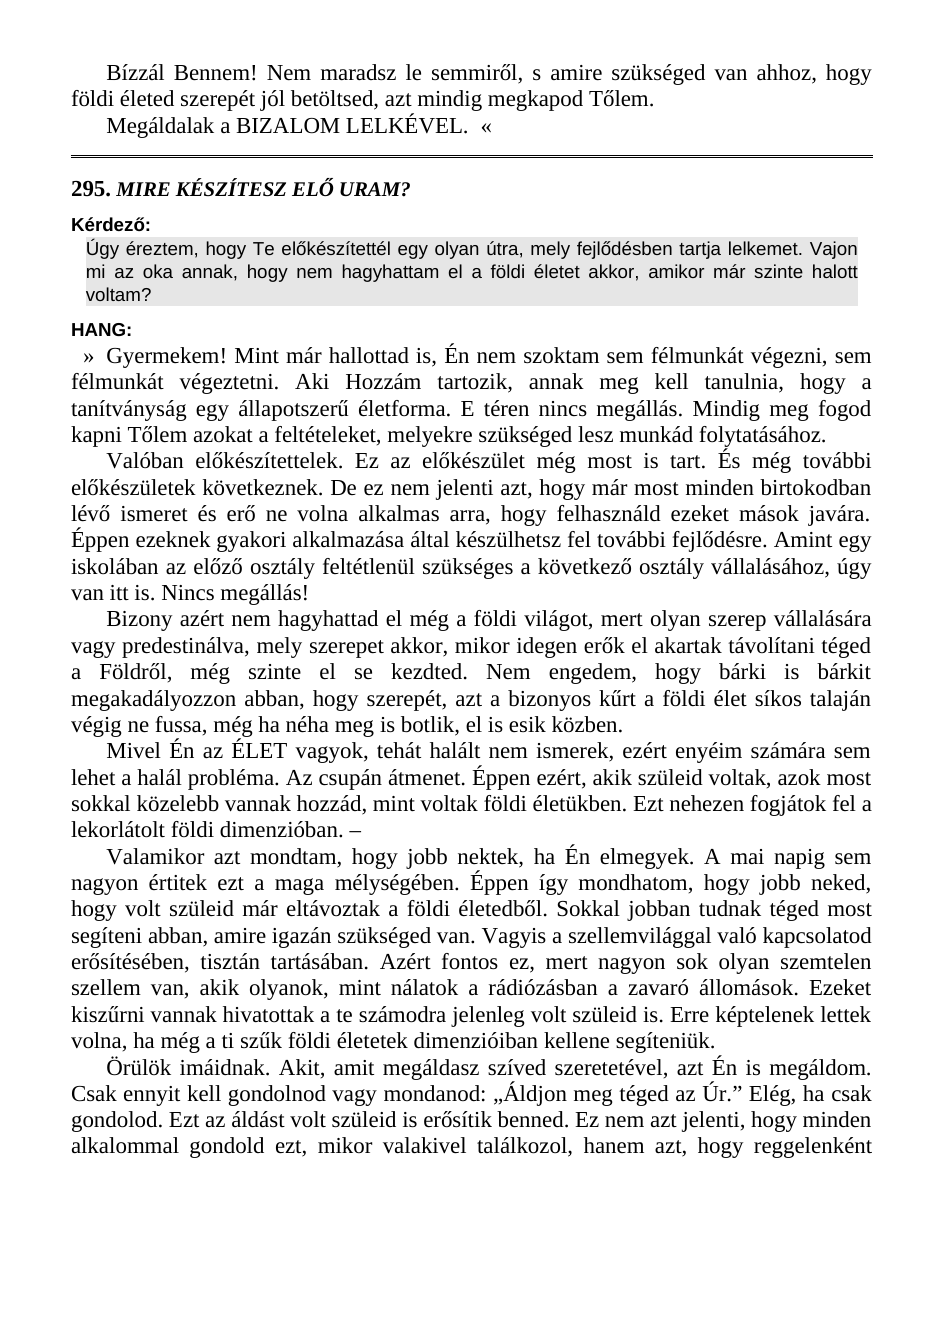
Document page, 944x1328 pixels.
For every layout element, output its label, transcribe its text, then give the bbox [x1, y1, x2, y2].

text Kérdező: [71, 213, 873, 235]
text Valamikor azt mondtam, hogy jobb nektek, ha Én elmegyek. A mai napig sem nagyon értitek ezt a maga mélységében. Éppen így mondhatom, hogy jobb neked, hogy volt szüleid már eltávoztak a földi életedből. Sokkal jobban tudnak téged most segíteni abban, amire igazán szükséged van. Vagyis a szellemvilággal való kapcsolatod erősítésében, tisztán tartásában. Azért fontos ez, mert nagyon sok olyan szemtelen szellem van, akik olyanok, mint nálatok a rádiózásban a zavaró állomások. Ezeket kiszűrni vannak hivatottak a te számodra jelenleg volt szüleid is. Erre képtelenek lettek volna, ha még a ti szűk földi életetek dimenzióiban kellene segíteniük. [71, 843, 873, 1053]
text #295. MIRE KÉSZÍTESZ ELŐ URAM? [71, 158, 873, 201]
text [71, 1053, 873, 1159]
text Bizony azért nem hagyhattad el még a földi világot, mert olyan szerep vállalására vagy predestinálva, mely szerepet akkor, mikor idegen erők el akartak távolítani téged a Földről, még szinte el se kezdted. Nem engedem, hogy bárki is bárkit megakadályozzon abban, hogy szerepét, azt a bizonyos kűrt a földi élet síkos talaján végig ne fussa, még ha néha meg is botlik, el is esik közben. [71, 606, 873, 737]
text » Gyermekem! Mint már hallottad is, Én nem szoktam sem félmunkát végezni, sem félmunkát végeztetni. Aki Hozzám tartozik, annak meg kell tanulnia, hogy a tanítványság egy állapotszerű életforma. E téren nincs megállás. Mindig meg fogod kapni Tőlem azokat a feltételeket, melyekre szükséged lesz munkád folytatásához. [71, 342, 873, 447]
text Bízzál Bennem! Nem maradsz le semmiről, s amire szükséged van ahhoz, hogy földi életed szerepét jól betöltsed, azt mindig megkapod Tőlem. [71, 59, 873, 112]
text Úgy éreztem, hogy Te előkészítettél egy olyan útra, mely fejlődésben tartja lelkemet. Vajon mi az oka annak, hogy nem hagyhattam el a földi életet akkor, amikor már szinte halott voltam? [86, 237, 858, 306]
text Valóban előkészítettelek. Ez az előkészület még most is tart. És még további előkészületek következnek. De ez nem jelenti azt, hogy már most minden birtokodban lévő ismeret és erő ne volna alkalmas arra, hogy felhasználd ezeket mások javára. Éppen ezeknek gyakori alkalmazása által készülhetsz fel további fejlődésre. Amint egy iskolában az előző osztály feltétlenül szükséges a következő osztály vállalásához, úgy van itt is. Nincs megállás! [71, 447, 873, 606]
text HANG: [71, 318, 873, 340]
text Megáldalak a BIZALOM LELKÉVEL. « [71, 112, 873, 138]
text Mivel Én az ÉLET vagyok, tehát halált nem ismerek, ezért enyéim számára sem lehet a halál probléma. Az csupán átmenet. Éppen ezért, akik szüleid voltak, azok most sokkal közelebb vannak hozzád, mint voltak földi életükben. Ezt nehezen fogjátok fel a lekorlátolt földi dimenzióban. – [71, 737, 873, 843]
